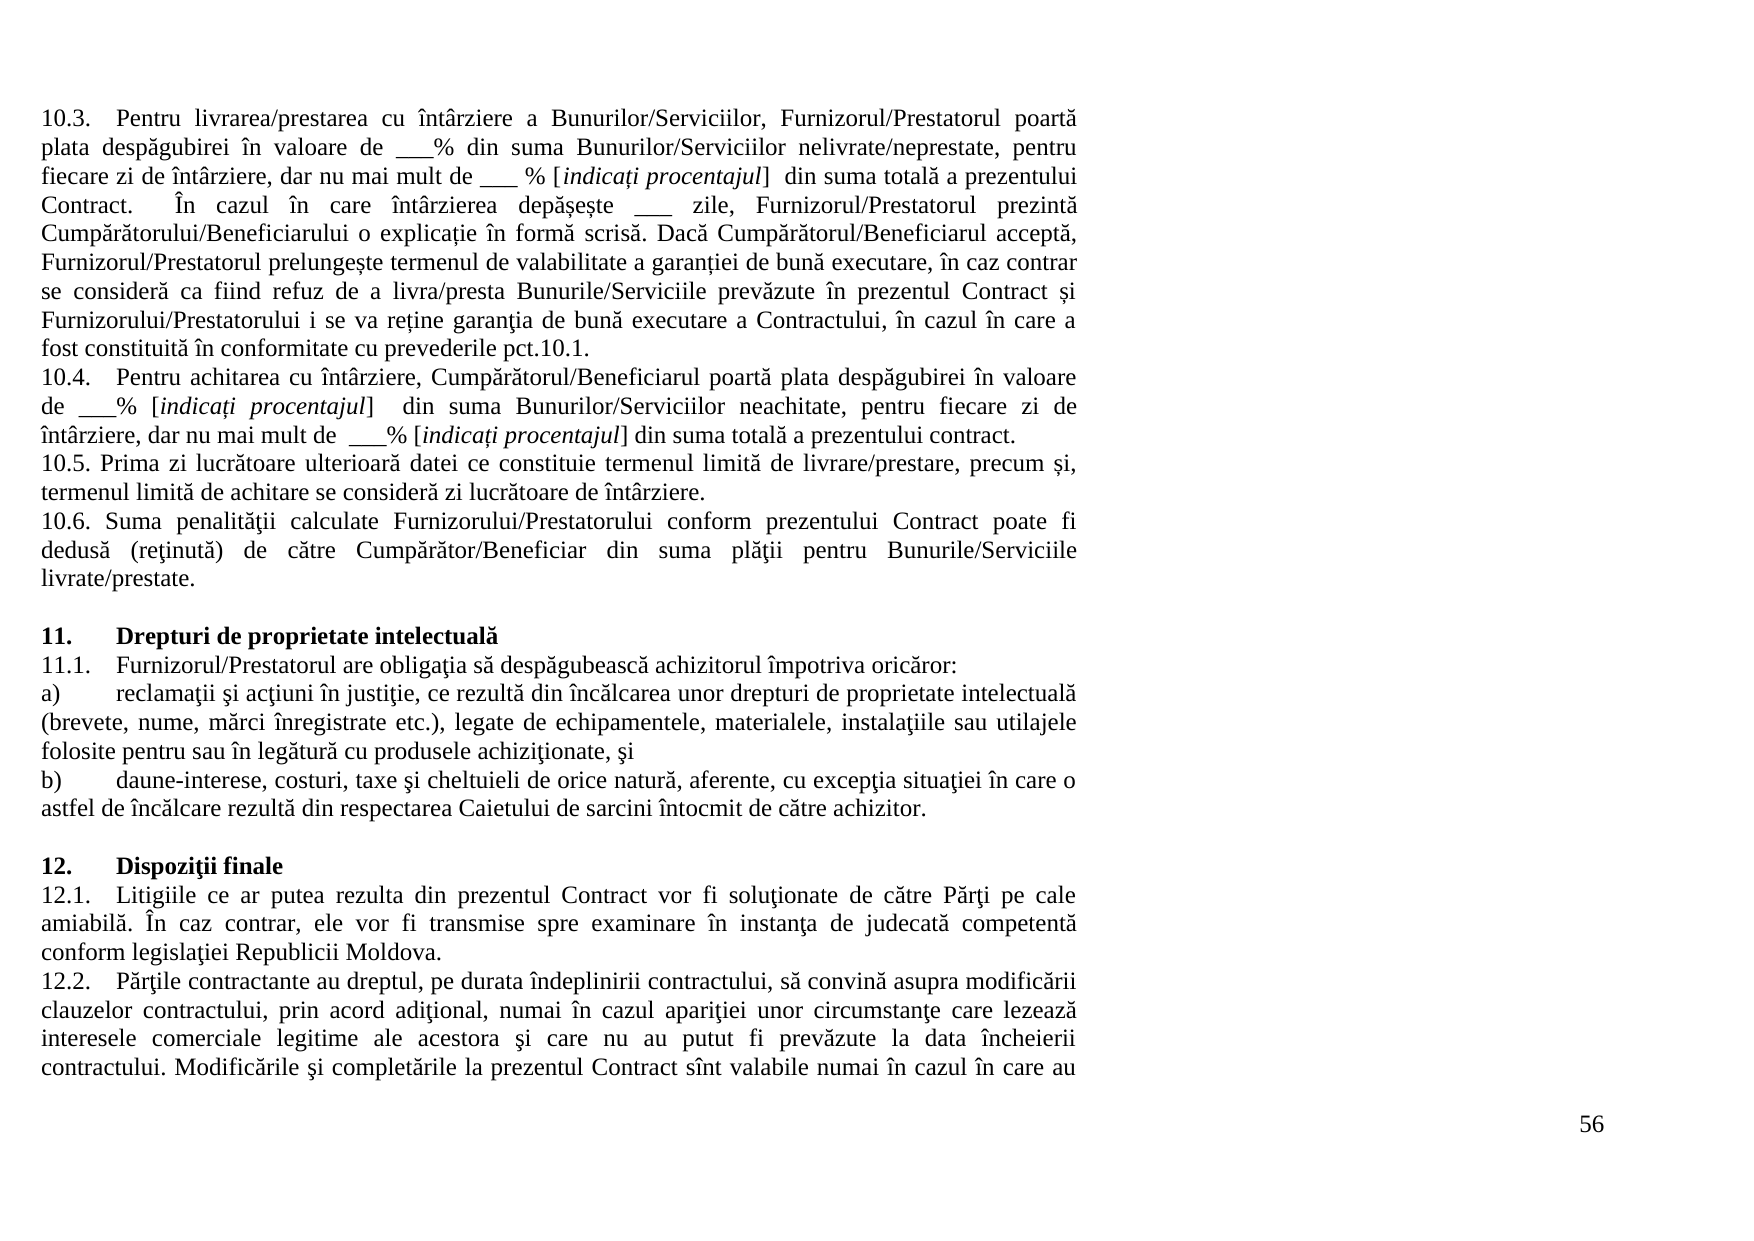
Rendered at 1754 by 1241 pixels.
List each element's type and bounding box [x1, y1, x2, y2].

table_header [30, 104, 1089, 1081]
